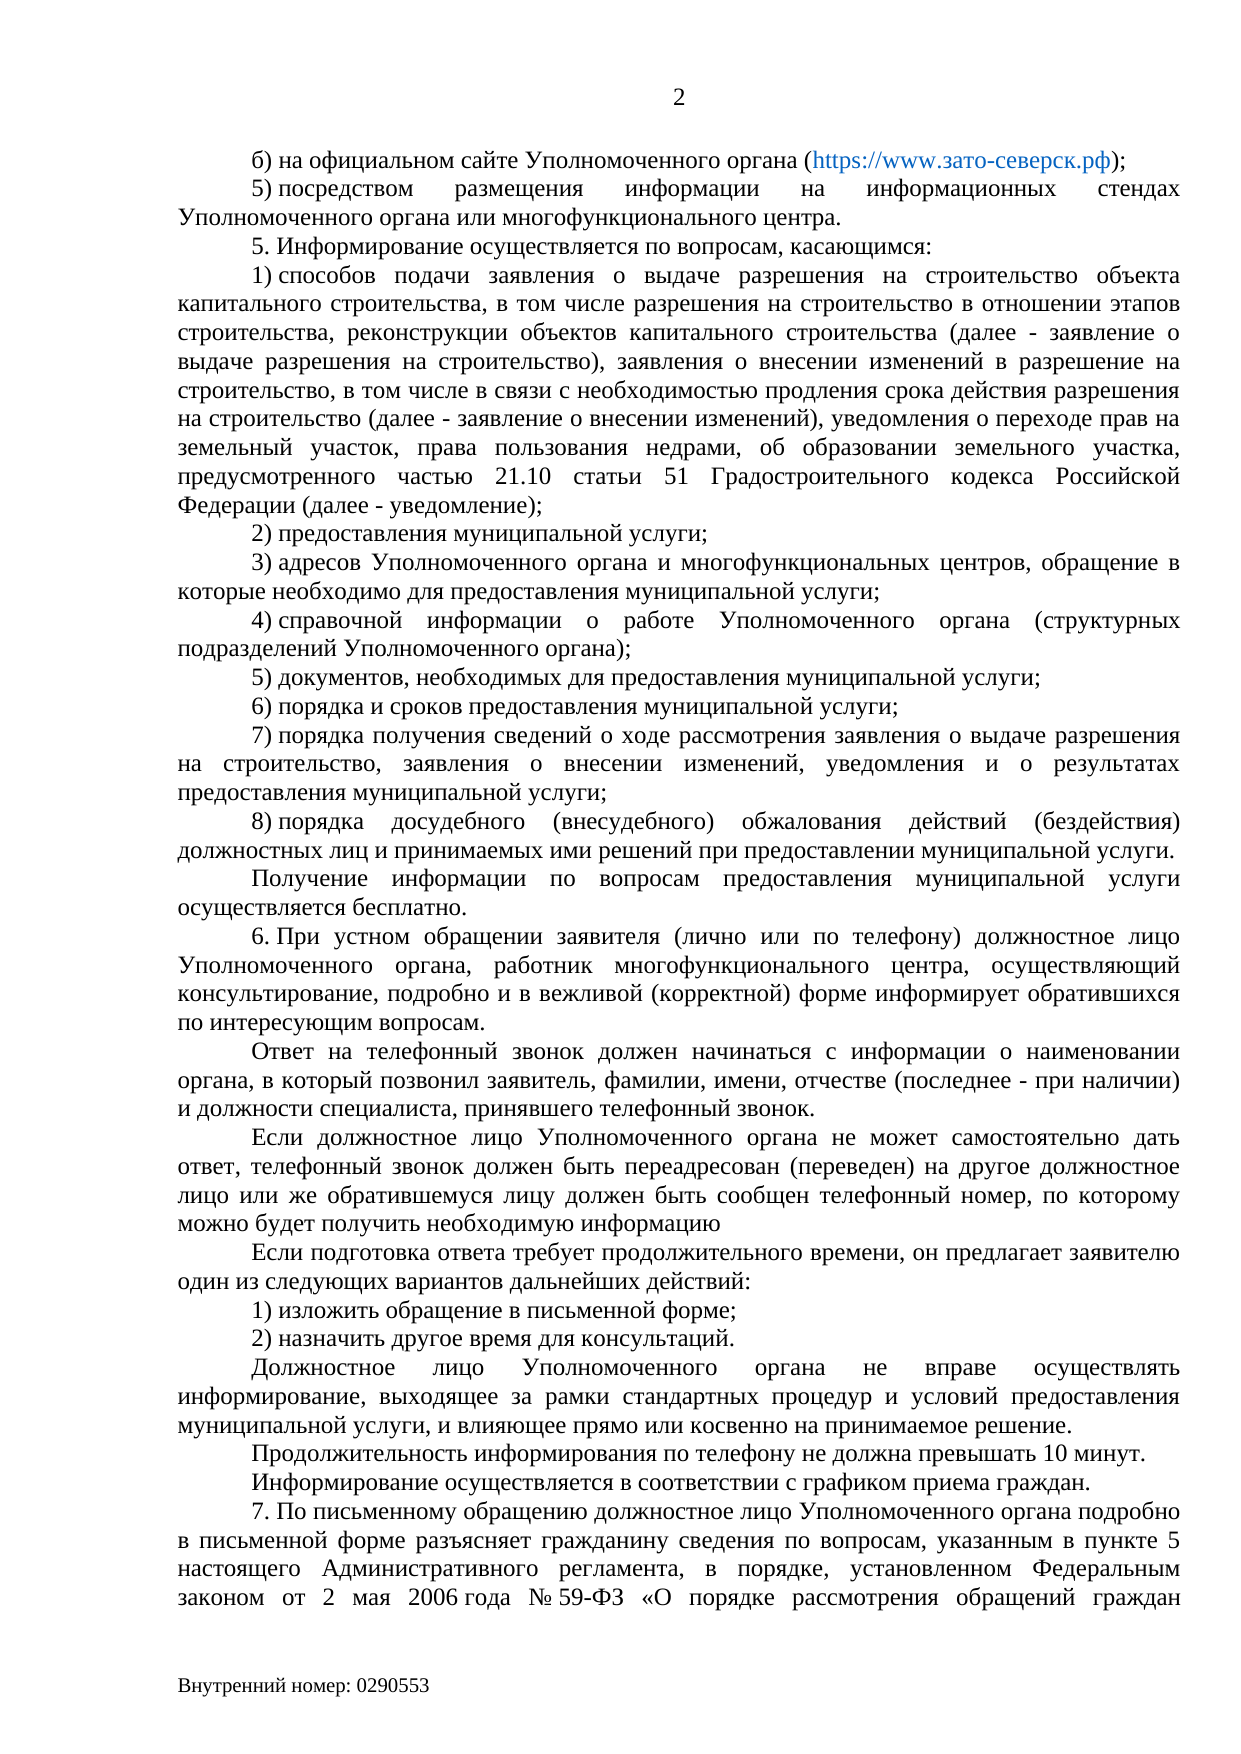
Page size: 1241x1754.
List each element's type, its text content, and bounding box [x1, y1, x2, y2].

text Информирование осуществляется в соответствии с графиком приема граждан. [177, 1467, 1181, 1496]
text 5. Информирование осуществляется по вопросам, касающимся: [177, 231, 1181, 260]
text Должностное лицо Уполномоченного органа не вправе осуществлять информирование, выходящее за рамки стандартных процедур и условий предоставления муниципальной услуги, и влияющее прямо или косвенно на принимаемое решение. [177, 1352, 1181, 1438]
text 5) документов, необходимых для предоставления муниципальной услуги; [177, 662, 1181, 691]
text б) на официальном сайте Уполномоченного органа (https://www.зато-северск.рф); [177, 145, 1181, 173]
text 2) назначить другое время для консультаций. [177, 1323, 1181, 1352]
list посредством размещения информации на информационных стендах Уполномоченного органа или многофункционального центра. [177, 173, 1181, 231]
text 6. При устном обращении заявителя (лично или по телефону) должностное лицо Уполномоченного органа, работник многофункционального центра, осуществляющий консультирование, подробно и в вежливой (корректной) форме информирует обратившихся по интересующим вопросам. [177, 921, 1181, 1036]
text Если подготовка ответа требует продолжительного времени, он предлагает заявителю один из следующих вариантов дальнейших действий: [177, 1237, 1181, 1295]
text Ответ на телефонный звонок должен начинаться с информации о наименовании органа, в который позвонил заявитель, фамилии, имени, отчестве (последнее - при наличии) и должности специалиста, принявшего телефонный звонок. [177, 1036, 1181, 1122]
text Продолжительность информирования по телефону не должна превышать 10 минут. [177, 1438, 1181, 1467]
text 7) порядка получения сведений о ходе рассмотрения заявления о выдаче разрешения на строительство, заявления о внесении изменений, уведомления и о результатах предоставления муниципальной услуги; [177, 720, 1181, 806]
text 8) порядка досудебного (внесудебного) обжалования действий (бездействия) должностных лиц и принимаемых ими решений при предоставлении муниципальной услуги. [177, 806, 1181, 863]
text 1) изложить обращение в письменной форме; [177, 1295, 1181, 1323]
text Получение информации по вопросам предоставления муниципальной услуги осуществляется бесплатно. [177, 863, 1181, 921]
text 2) предоставления муниципальной услуги; [177, 518, 1181, 547]
text 1) способов подачи заявления о выдаче разрешения на строительство объекта капитального строительства, в том числе разрешения на строительство в отношении этапов строительства, реконструкции объектов капитального строительства (далее - заявление о выдаче разрешения на строительство), заявления о внесении изменений в разрешение на строительство, в том числе в связи с необходимостью продления срока действия разрешения на строительство (далее - заявление о внесении изменений), уведомления о переходе прав на земельный участок, права пользования недрами, об образовании земельного участка, предусмотренного частью 21.10 статьи 51 Градостроительного кодекса Российской Федерации (далее - уведомление); [177, 260, 1181, 518]
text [177, 1496, 1181, 1611]
text 3) адресов Уполномоченного органа и многофункциональных центров, обращение в которые необходимо для предоставления муниципальной услуги; [177, 547, 1181, 605]
text 6) порядка и сроков предоставления муниципальной услуги; [177, 691, 1181, 720]
text Если должностное лицо Уполномоченного органа не может самостоятельно дать ответ, телефонный звонок должен быть переадресован (переведен) на другое должностное лицо или же обратившемуся лицу должен быть сообщен телефонный номер, по которому можно будет получить необходимую информацию [177, 1122, 1181, 1237]
text 4) справочной информации о работе Уполномоченного органа (структурных подразделений Уполномоченного органа); [177, 605, 1181, 662]
